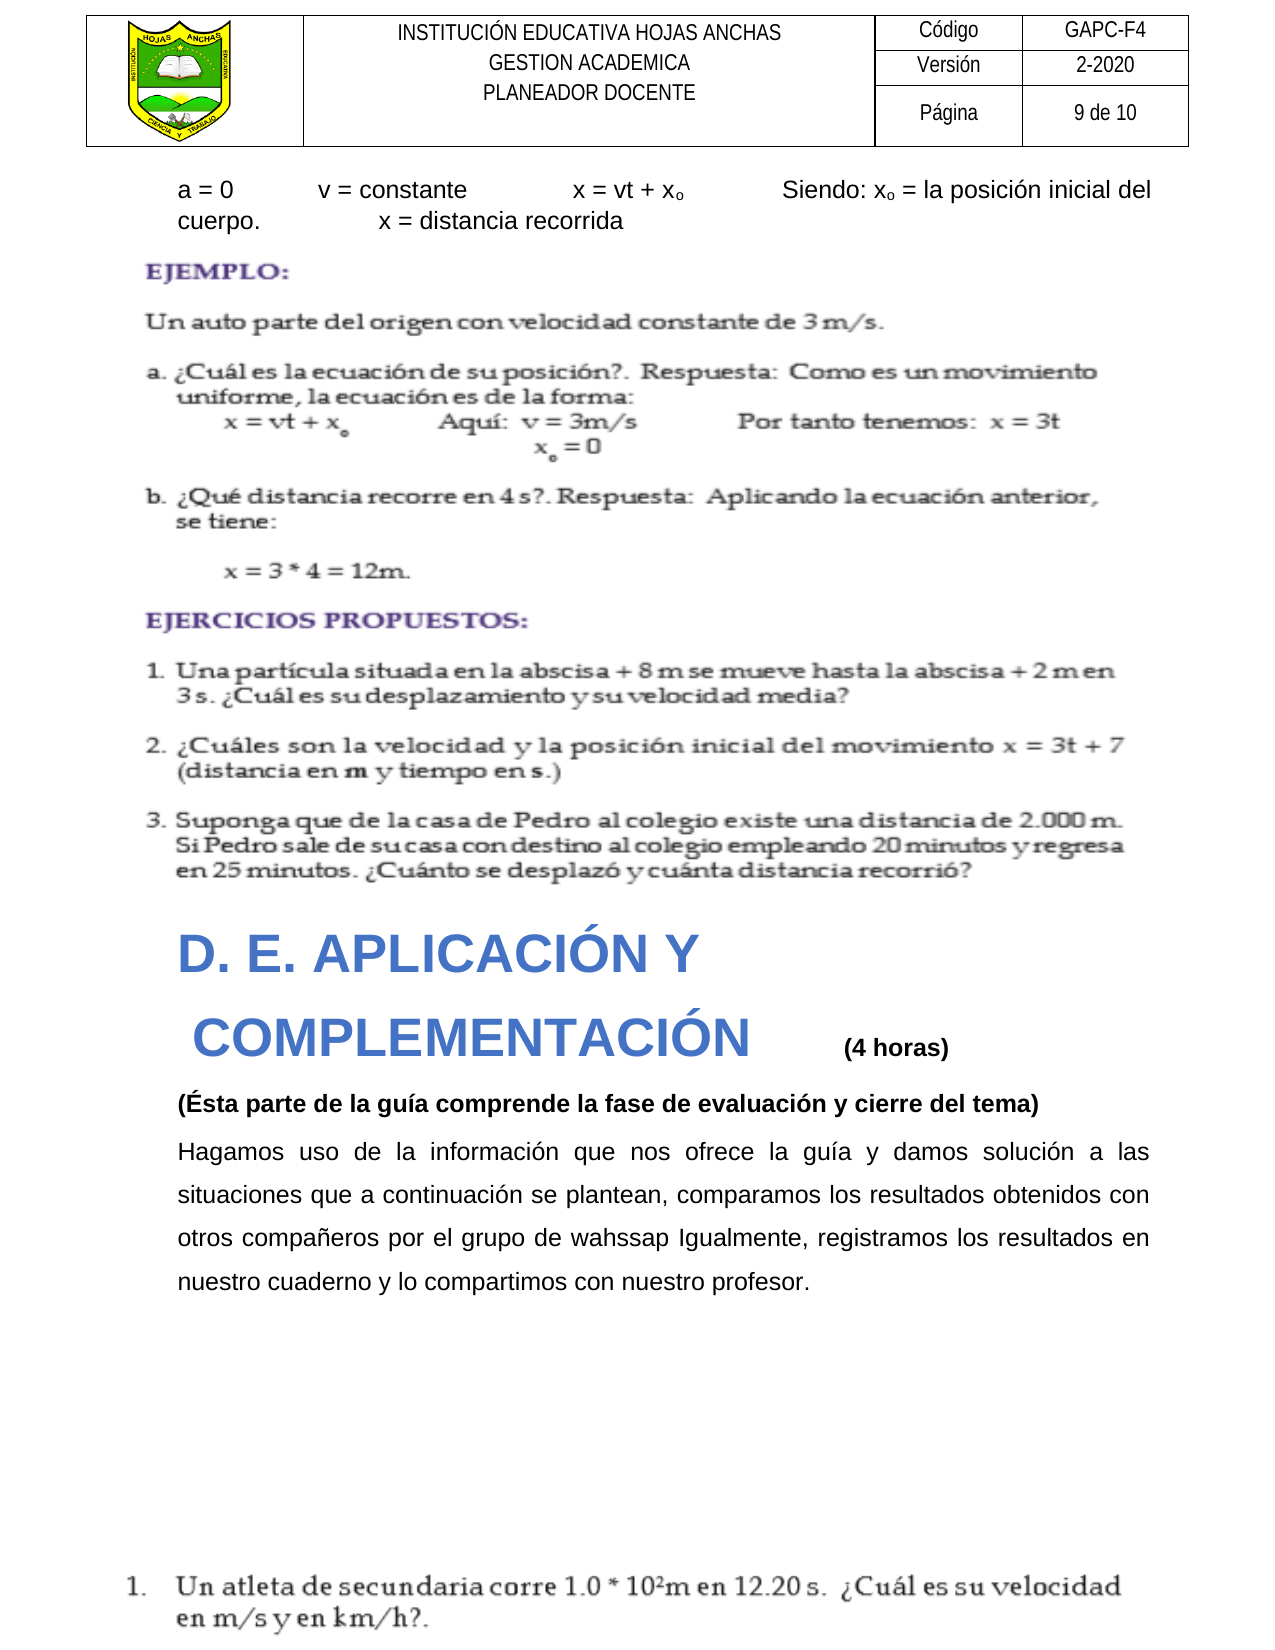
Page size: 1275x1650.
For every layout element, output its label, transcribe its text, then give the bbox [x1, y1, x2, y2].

picture [125, 16, 233, 146]
picture [113, 1567, 1140, 1650]
text D. E. APLICACIÓN Y [177, 922, 1152, 984]
text COMPLEMENTACIÓN (4 horas) [177, 1006, 1152, 1068]
text a = 0 v = constante x = vt + xo Siendo: xo = la posición inicial del cuerpo. x = distancia recorrida [177, 175, 1152, 235]
text Hagamos uso de la información que nos ofrece la guía y damos solución a las situaciones que a continuación se plantean, comparamos los resultados obtenidos con otros compañeros por el grupo de wahssap Igualmente, registramos los resultados en nuestro cuaderno y lo compartimos con nuestro profesor. [177, 1137, 1152, 1295]
picture [130, 248, 1144, 911]
text (Ésta parte de la guía comprende la fase de evaluación y cierre del tema) [177, 1089, 1152, 1118]
